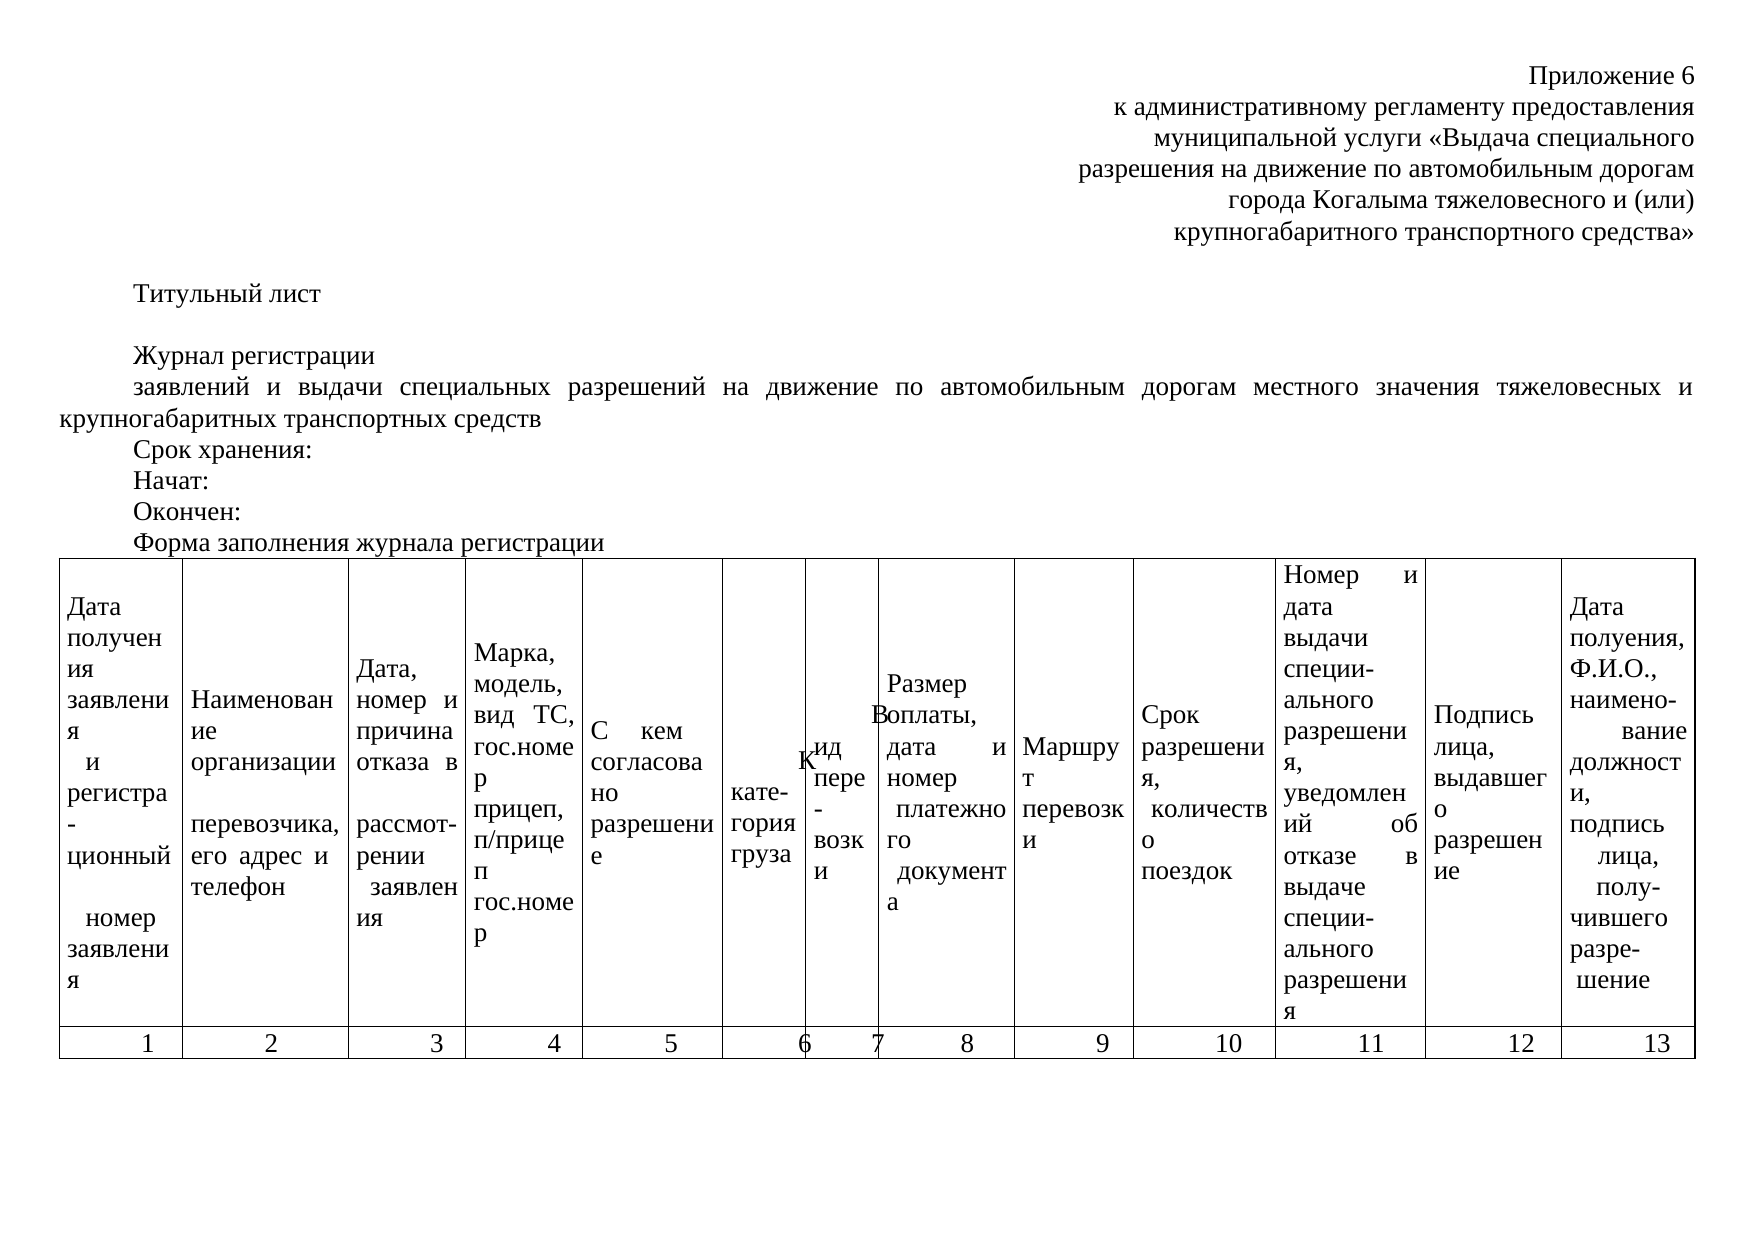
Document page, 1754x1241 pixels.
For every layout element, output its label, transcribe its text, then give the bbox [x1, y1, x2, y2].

table_header Дата, номер и причина отказа в рассмот-рении заявления [349, 559, 465, 1026]
table_cell 11 [1276, 1027, 1425, 1058]
table_cell 6 [723, 1027, 805, 1058]
text заявлений и выдачи специальных разрешений на движение по автомобильным дорогам местного значения тяжеловесных и крупногабаритных транспортных средств [59, 371, 1695, 433]
table_cell 4 [466, 1027, 582, 1058]
table_header Марка, модель, вид ТС, гос.номер прицеп, п/прицеп гос.номер [466, 559, 582, 1026]
table_header Подпись лица, выдавшего разрешение [1426, 559, 1561, 1026]
table_header Размер оплаты, дата и номер платежного документа [879, 559, 1014, 1026]
table_header Дата полуения, Ф.И.О., наимено- вание должности, подпись лица, полу- чившего разре- шение [1562, 559, 1694, 1026]
text Титульный лист [59, 277, 1695, 308]
text муниципальной услуги «Выдача специального [59, 121, 1695, 152]
table_header Номер и дата выдачи специи-ального разрешения, уведомлений об отказе в выдаче специи-ального разрешения [1276, 559, 1425, 1026]
table_cell 2 [183, 1027, 348, 1058]
table_cell 10 [1134, 1027, 1275, 1058]
table_header Дата получения заявления и регистра- ционный номер заявления [60, 559, 182, 1026]
table_cell 7 [806, 1027, 878, 1058]
text Окончен: [59, 495, 1695, 526]
text крупногабаритного транспортного средства» [59, 215, 1695, 246]
table_cell 5 [583, 1027, 722, 1058]
text Журнал регистрации [59, 339, 1695, 371]
table_cell 1 [60, 1027, 182, 1058]
table_header Срок разрешения, количество поездок [1134, 559, 1275, 1026]
table_header Вид пере- возки [806, 559, 878, 1026]
table_header С кем согласовано разрешение [583, 559, 722, 1026]
table_header Маршрут перевозки [1015, 559, 1133, 1026]
text Форма заполнения журнала регистрации [59, 526, 1695, 557]
table_header Наименование организации перевозчика, его адрес и телефон [183, 559, 348, 1026]
text Начат: [59, 464, 1695, 495]
text города Когалыма тяжеловесного и (или) [59, 184, 1695, 215]
table_cell 13 [1562, 1027, 1694, 1058]
text Срок хранения: [59, 433, 1695, 464]
text разрешения на движение по автомобильным дорогам [59, 152, 1695, 184]
table_cell 3 [349, 1027, 465, 1058]
table_cell 12 [1426, 1027, 1561, 1058]
table_cell 8 [879, 1027, 1014, 1058]
table_cell 9 [1015, 1027, 1133, 1058]
table_header Ккате- гория груза [723, 559, 805, 1026]
text Приложение 6 [59, 59, 1695, 90]
text к административному регламенту предоставления [59, 90, 1695, 121]
